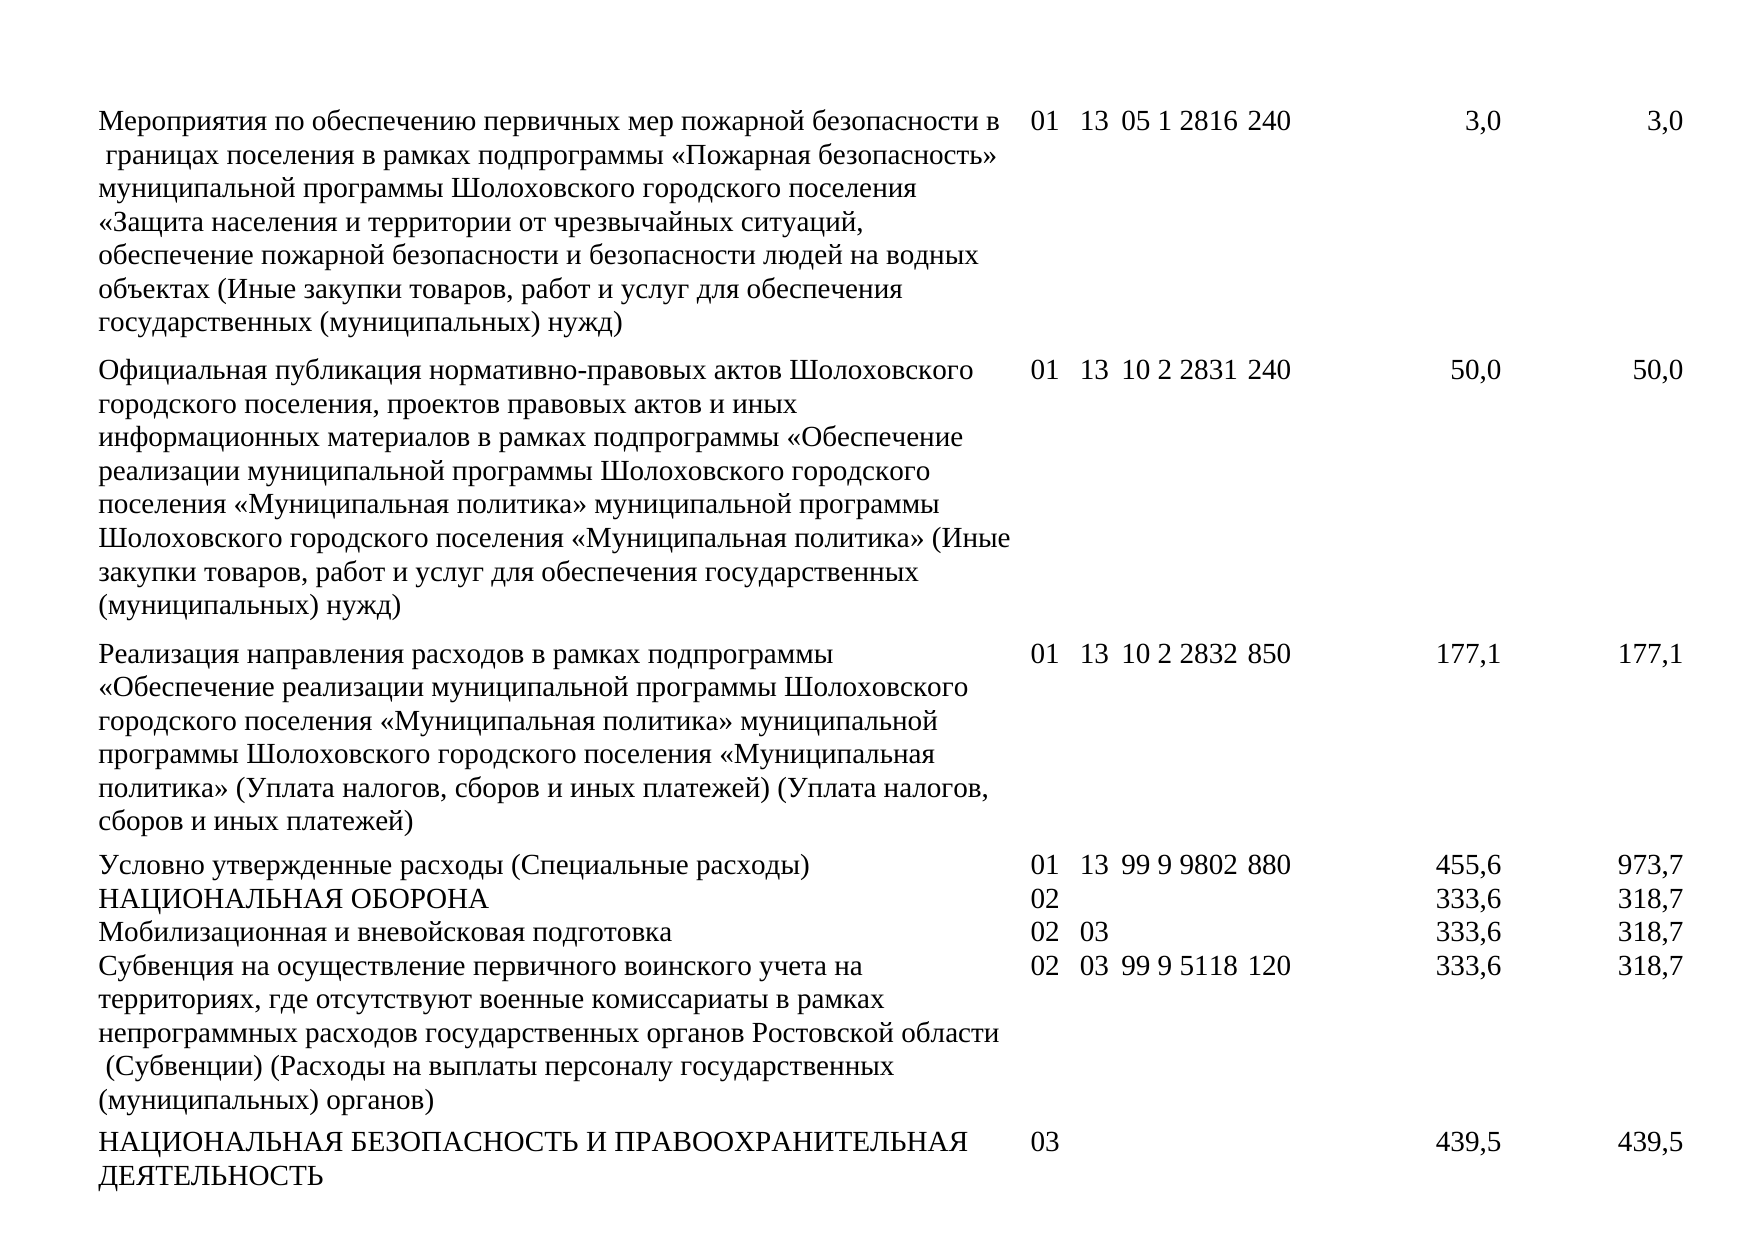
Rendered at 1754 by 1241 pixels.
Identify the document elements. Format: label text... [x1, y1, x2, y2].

text городского поселения «Муниципальная политика» муниципальной [89, 703, 1698, 736]
text непрограммных расходов государственных органов Ростовской области [89, 1015, 1698, 1048]
text Субвенция на осуществление первичного воинского учета на 02 03 99 9 5118 120 333,6 318,7 [89, 948, 1698, 981]
text Реализация направления расходов в рамках подпрограммы 01 13 10 2 2832 850 177,1 177,1 [89, 636, 1698, 669]
text (муниципальных) нужд) [89, 587, 1698, 621]
text территориях, где отсутствуют военные комиссариаты в рамках [89, 981, 1698, 1015]
text сборов и иных платежей) [89, 803, 1698, 837]
text муниципальной программы Шолоховского городского поселения [89, 170, 1698, 204]
text Условно утвержденные расходы (Специальные расходы) 01 13 99 9 9802 880 455,6 973,7 [89, 847, 1698, 881]
text Мероприятия по обеспечению первичных мер пожарной безопасности в 01 13 05 1 2816 240 3,0 3,0 [89, 103, 1698, 137]
text ДЕЯТЕЛЬНОСТЬ [89, 1158, 1698, 1191]
text границах поселения в рамках подпрограммы «Пожарная безопасность» [89, 137, 1698, 170]
text Шолоховского городского поселения «Муниципальная политика» (Иные [89, 520, 1698, 554]
text обеспечение пожарной безопасности и безопасности людей на водных [89, 237, 1698, 271]
text НАЦИОНАЛЬНАЯ ОБОРОНА 02 333,6 318,7 [89, 881, 1698, 914]
text городского поселения, проектов правовых актов и иных [89, 386, 1698, 419]
text закупки товаров, работ и услуг для обеспечения государственных [89, 554, 1698, 587]
text объектах (Иные закупки товаров, работ и услуг для обеспечения [89, 271, 1698, 304]
text «Защита населения и территории от чрезвычайных ситуаций, [89, 204, 1698, 237]
text государственных (муниципальных) нужд) [89, 304, 1698, 338]
text НАЦИОНАЛЬНАЯ БЕЗОПАСНОСТЬ И ПРАВООХРАНИТЕЛЬНАЯ 03 439,5 439,5 [89, 1124, 1698, 1158]
text программы Шолоховского городского поселения «Муниципальная [89, 736, 1698, 770]
text (Субвенции) (Расходы на выплаты персоналу государственных [89, 1048, 1698, 1082]
text Официальная публикация нормативно-правовых актов Шолоховского 01 13 10 2 2831 240 50,0 50,0 [89, 352, 1698, 386]
text информационных материалов в рамках подпрограммы «Обеспечение [89, 419, 1698, 453]
text реализации муниципальной программы Шолоховского городского [89, 453, 1698, 487]
text поселения «Муниципальная политика» муниципальной программы [89, 487, 1698, 520]
text политика» (Уплата налогов, сборов и иных платежей) (Уплата налогов, [89, 770, 1698, 803]
text Мобилизационная и вневойсковая подготовка 02 03 333,6 318,7 [89, 914, 1698, 948]
text (муниципальных) органов) [89, 1082, 1698, 1116]
text «Обеспечение реализации муниципальной программы Шолоховского [89, 669, 1698, 703]
